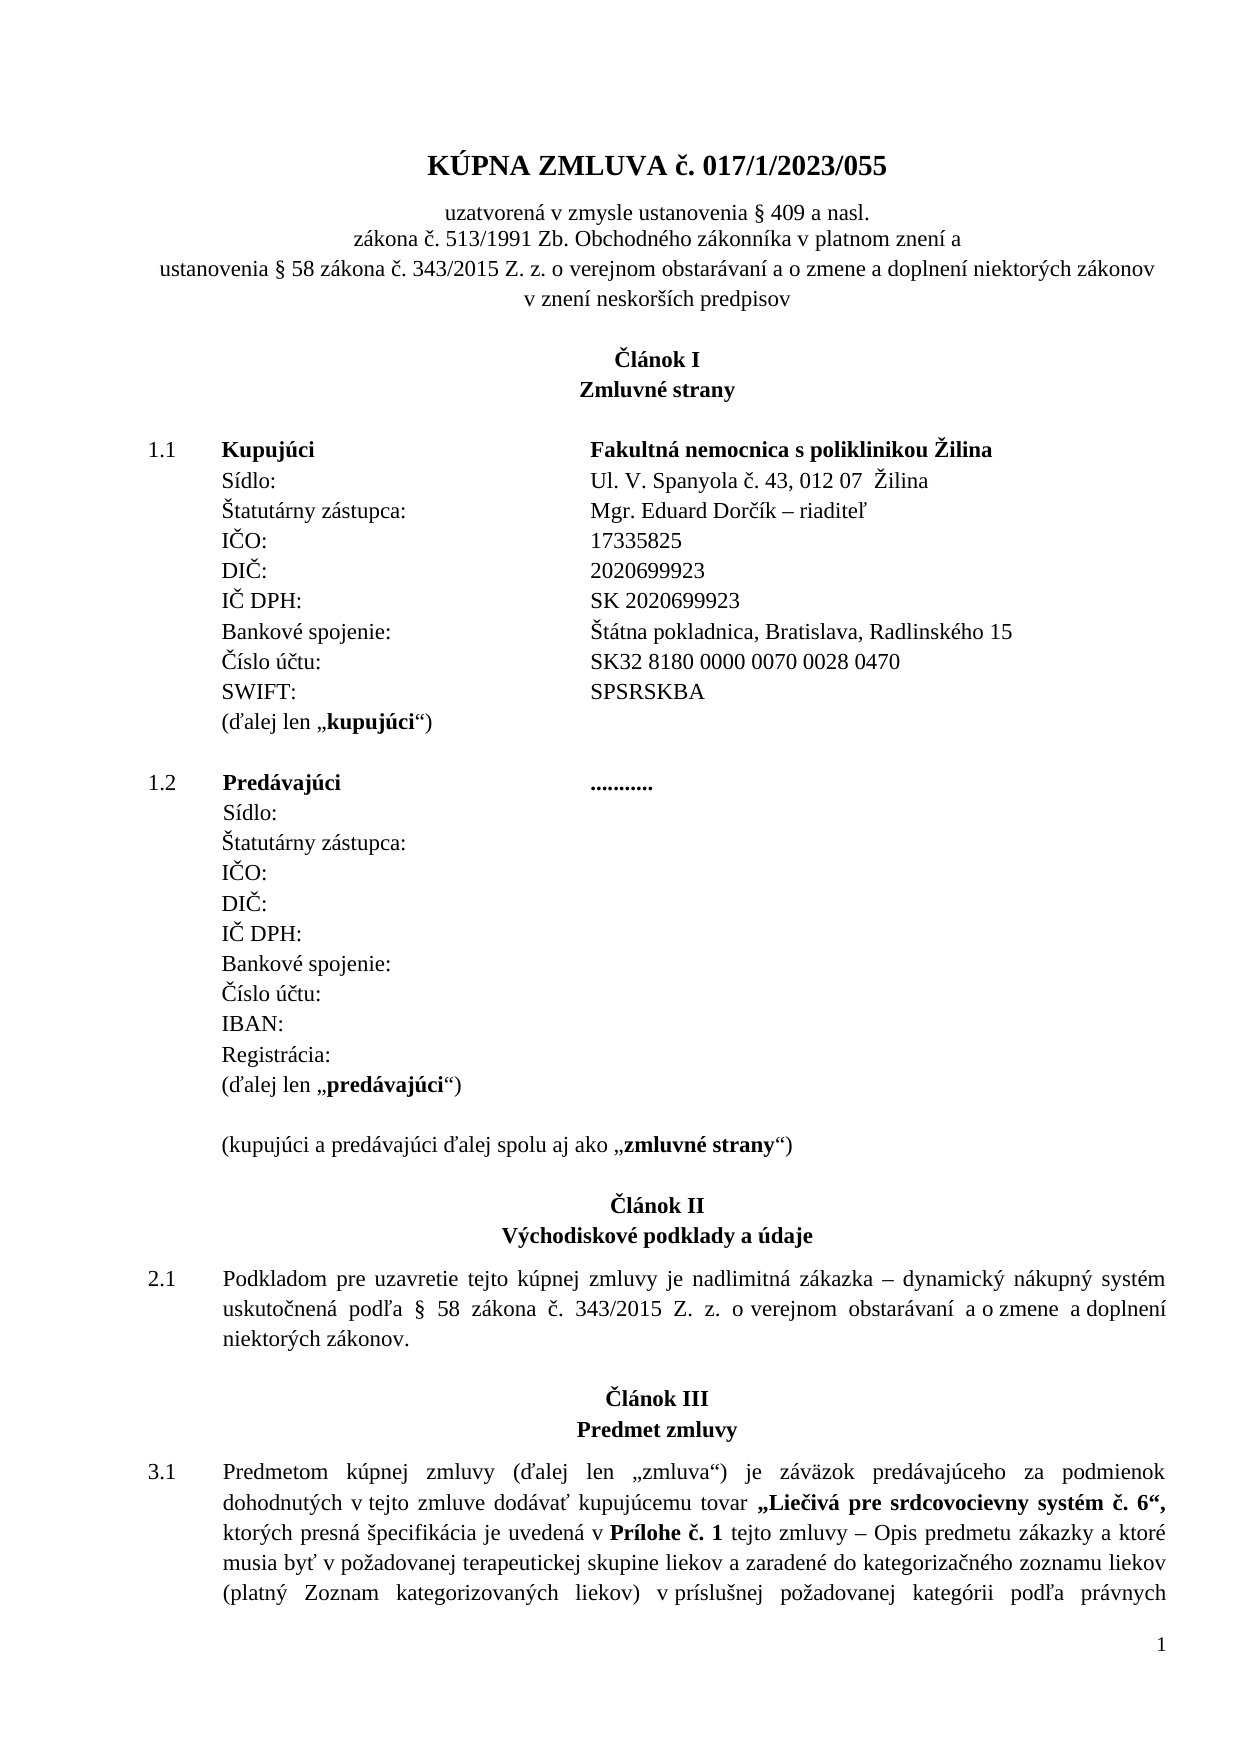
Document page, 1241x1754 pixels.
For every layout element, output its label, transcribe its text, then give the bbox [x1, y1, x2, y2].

text IČO: 17335825 [148, 527, 1167, 553]
text Bankové spojenie: [221, 950, 1167, 976]
text Sídlo: [223, 799, 1167, 825]
text Sídlo: Ul. V. Spanyola č. 43, 012 07 Žilina [148, 467, 1167, 493]
text IBAN: [221, 1010, 1167, 1037]
text IČ DPH: [221, 920, 1167, 946]
text DIČ: [148, 889, 1167, 916]
text KÚPNA ZMLUVA č. 017/1/2023/055 [148, 148, 1167, 181]
text (ďalej len „kupujúci“) [148, 708, 1167, 735]
text DIČ: 2020699923 [148, 557, 1167, 584]
text uzatvorená v zmysle ustanovenia § 409 a nasl. [148, 199, 1167, 225]
text (kupujúci a predávajúci ďalej spolu aj ako „zmluvné strany“) [221, 1131, 1167, 1158]
text Východiskové podklady a údaje [148, 1222, 1167, 1248]
text Štatutárny zástupca: Mgr. Eduard Dorčík – riaditeľ [148, 497, 1167, 523]
text Číslo účtu: SK32 8180 0000 0070 0028 0470 [148, 648, 1167, 674]
text Predmet zmluvy [148, 1416, 1167, 1442]
text Zmluvné strany [148, 376, 1167, 402]
text Článok III [148, 1385, 1167, 1412]
list Podkladom pre uzavretie tejto kúpnej zmluvy je nadlimitná zákazka – dynamický nákupný systém uskutočnená podľa § 58 zákona č. 343/2015 Z. z. o verejnom obstarávaní a o zmene a doplnení niektorých zákonov. [148, 1264, 1167, 1351]
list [148, 1458, 1167, 1606]
text Registrácia: [221, 1041, 1167, 1067]
text Číslo účtu: [221, 980, 1167, 1007]
text (ďalej len „predávajúci“) [148, 1071, 1167, 1097]
text SWIFT: SPSRSKBA [148, 678, 1167, 704]
list Predávajúci ........... [148, 769, 1167, 795]
text ustanovenia § 58 zákona č. 343/2015 Z. z. o verejnom obstarávaní a o zmene a doplnení niektorých zákonov v znení neskorších predpisov [148, 255, 1167, 312]
text zákona č. 513/1991 Zb. Obchodného zákonníka v platnom znení a [148, 225, 1167, 251]
text Článok II [148, 1192, 1167, 1218]
list Kupujúci Fakultná nemocnica s poliklinikou Žilina [148, 436, 1167, 463]
text Článok I [148, 346, 1167, 372]
text Bankové spojenie: Štátna pokladnica, Bratislava, Radlinského 15 [148, 618, 1167, 644]
text IČ DPH: SK 2020699923 [148, 587, 1167, 614]
text Štatutárny zástupca: [148, 829, 1167, 856]
text IČO: [148, 859, 1167, 886]
